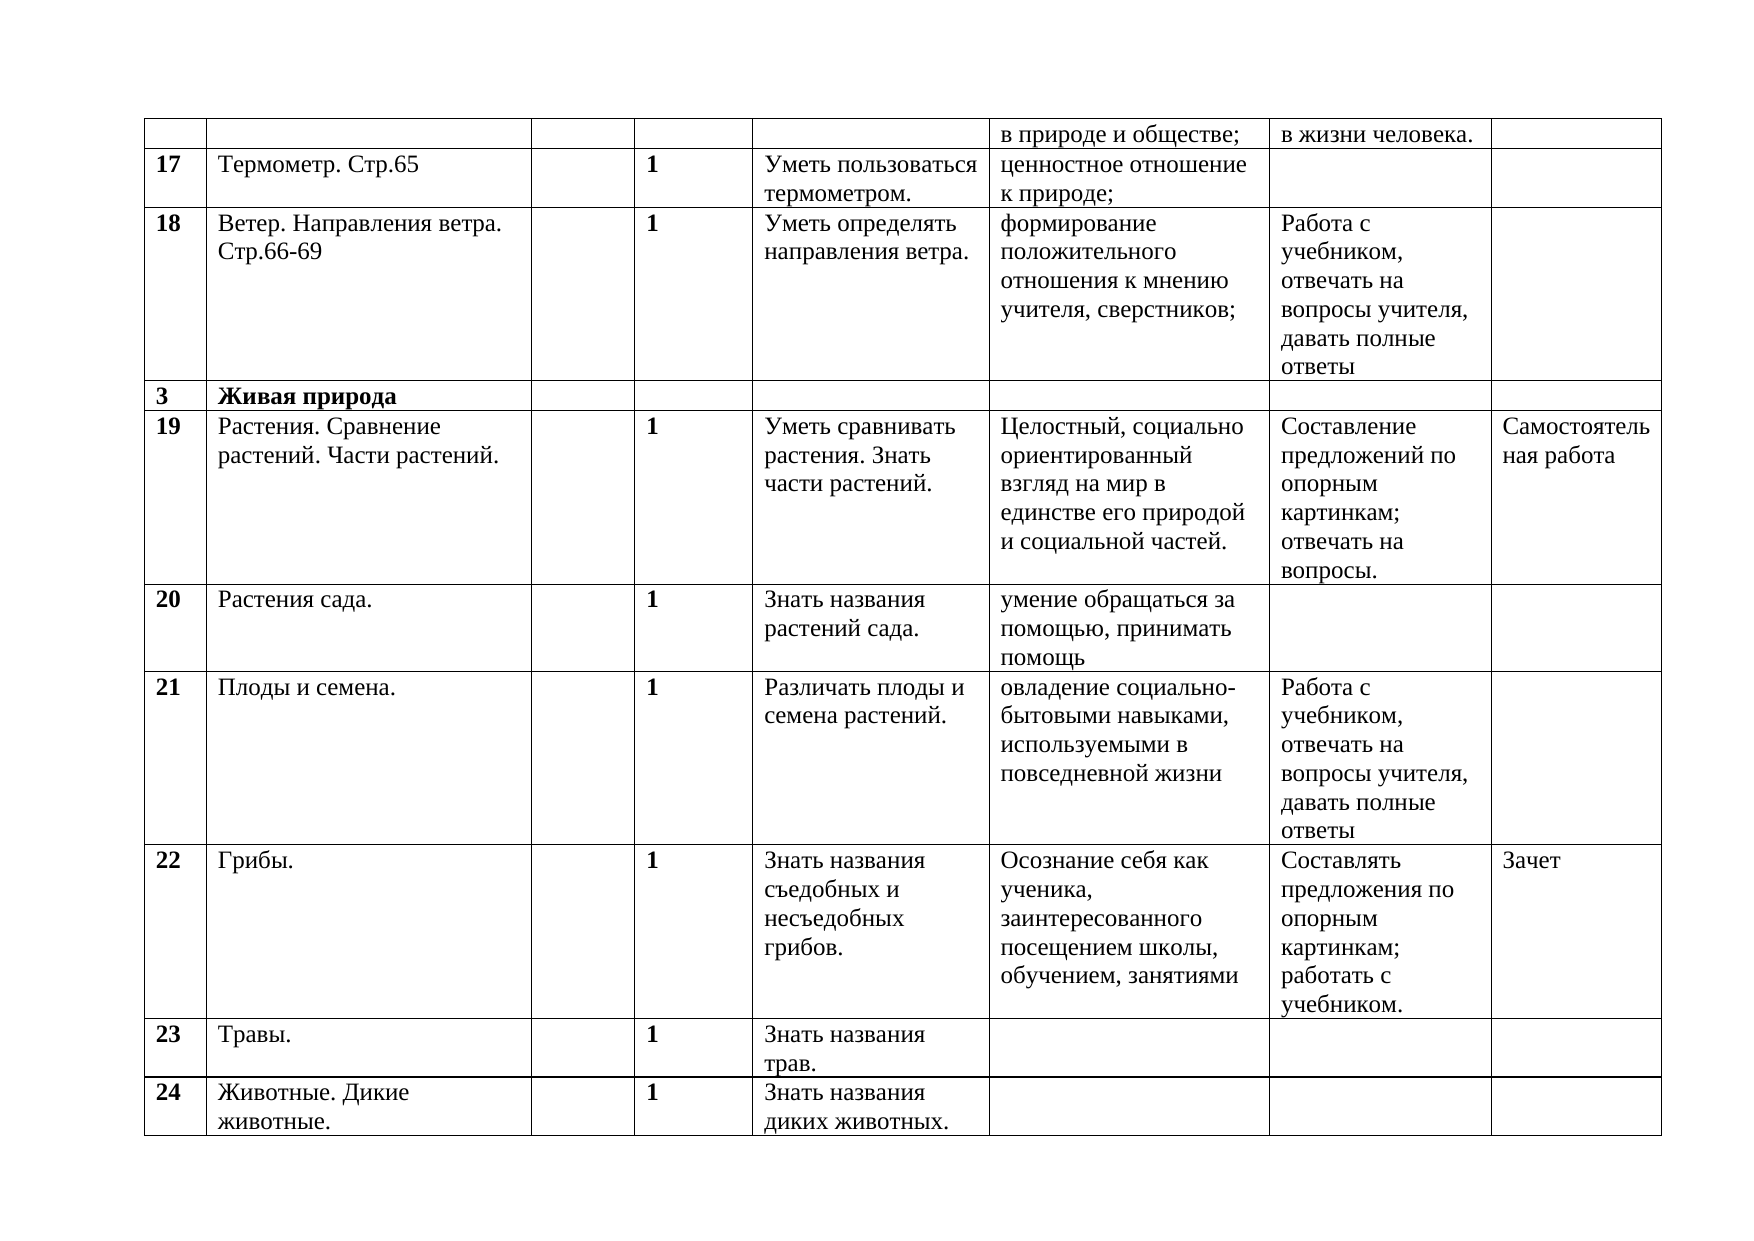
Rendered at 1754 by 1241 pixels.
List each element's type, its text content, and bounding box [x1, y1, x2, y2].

table_cell Термометр. Стр.65 [207, 149, 531, 207]
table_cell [207, 119, 531, 148]
table_cell 21 [145, 672, 206, 844]
table_cell [635, 381, 752, 410]
table_cell Знать названия съедобных и несъедобных грибов. [753, 845, 989, 1018]
table_cell умение обращаться за помощью, принимать помощь [990, 585, 1269, 671]
table_cell 1 [635, 1019, 752, 1076]
table_cell [1492, 381, 1661, 410]
table_cell [1270, 1078, 1491, 1135]
table_cell Различать плоды и семена растений. [753, 672, 989, 844]
table_cell 19 [145, 411, 206, 583]
table_cell 1 [635, 672, 752, 844]
table_cell [532, 845, 634, 1018]
table_cell [1492, 585, 1661, 671]
table_cell Животные. Дикие животные. [207, 1078, 531, 1135]
table_cell 16 [145, 119, 206, 148]
table_cell Живая природа [207, 381, 531, 410]
table_cell Растения сада. [207, 585, 531, 671]
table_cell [1270, 119, 1491, 148]
table_cell Целостный, социально ориентированный взгляд на мир в единстве его природой и социальной частей. [990, 411, 1269, 583]
table_cell [532, 119, 634, 148]
table_cell Травы. [207, 1019, 531, 1076]
table_cell [1270, 1019, 1491, 1076]
table_cell 24 [145, 1078, 206, 1135]
table_cell Грибы. [207, 845, 531, 1018]
table_cell овладение социально-бытовыми навыками, используемыми в повседневной жизни [990, 672, 1269, 844]
table_cell [990, 1078, 1269, 1135]
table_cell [753, 119, 989, 148]
table_cell [532, 1078, 634, 1135]
table_cell Самостоятельная работа [1492, 411, 1661, 583]
table_cell 22 [145, 845, 206, 1018]
table_cell 3 [145, 381, 206, 410]
table_cell 1 [635, 585, 752, 671]
table_cell [532, 1019, 634, 1076]
table_cell [532, 381, 634, 410]
table_cell 1 [635, 411, 752, 583]
table_cell формирование положительного отношения к мнению учителя, сверстников; [990, 208, 1269, 380]
table_cell [1492, 1019, 1661, 1076]
table_cell [1270, 149, 1491, 207]
table_cell 1 [635, 1078, 752, 1135]
table_cell [532, 411, 634, 583]
table_cell [1270, 585, 1491, 671]
table_cell 1 [635, 119, 752, 148]
table_cell Плоды и семена. [207, 672, 531, 844]
table_cell Знать названия трав. [753, 1019, 989, 1076]
table_cell Составление предложений по опорным картинкам; отвечать на вопросы. [1270, 411, 1491, 583]
table_cell [532, 208, 634, 380]
table_cell Ветер. Направления ветра. Стр.66-69 [207, 208, 531, 380]
table_cell Осознание себя как ученика, заинтересованного посещением школы, обучением, занятиями [990, 845, 1269, 1018]
table_cell [1492, 119, 1661, 148]
table_cell [990, 1019, 1269, 1076]
table_cell Растения. Сравнение растений. Части растений. [207, 411, 531, 583]
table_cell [990, 119, 1269, 148]
table_cell Уметь определять направления ветра. [753, 208, 989, 380]
table_cell [532, 585, 634, 671]
table_cell 17 [145, 149, 206, 207]
table_cell Знать названия растений сада. [753, 585, 989, 671]
table_cell [1492, 149, 1661, 207]
table_cell Зачет [1492, 845, 1661, 1018]
table_cell Знать названия диких животных. [753, 1078, 989, 1135]
table_cell 1 [635, 845, 752, 1018]
table_cell Работа с учебником, отвечать на вопросы учителя, давать полные ответы [1270, 208, 1491, 380]
table_cell 20 [145, 585, 206, 671]
table_cell Уметь пользоваться термометром. [753, 149, 989, 207]
table_cell [1492, 208, 1661, 380]
table_cell [532, 672, 634, 844]
table_cell 23 [145, 1019, 206, 1076]
table_cell [753, 381, 989, 410]
table_cell Составлять предложения по опорным картинкам; работать с учебником. [1270, 845, 1491, 1018]
table_cell 1 [635, 208, 752, 380]
table_cell [1492, 1078, 1661, 1135]
table_cell [1492, 672, 1661, 844]
table_cell 18 [145, 208, 206, 380]
table_cell [990, 381, 1269, 410]
table_cell [532, 149, 634, 207]
table_cell Уметь сравнивать растения. Знать части растений. [753, 411, 989, 583]
table_cell Работа с учебником, отвечать на вопросы учителя, давать полные ответы [1270, 672, 1491, 844]
table_cell ценностное отношение к природе; [990, 149, 1269, 207]
table_cell [1270, 381, 1491, 410]
table_cell 1 [635, 149, 752, 207]
